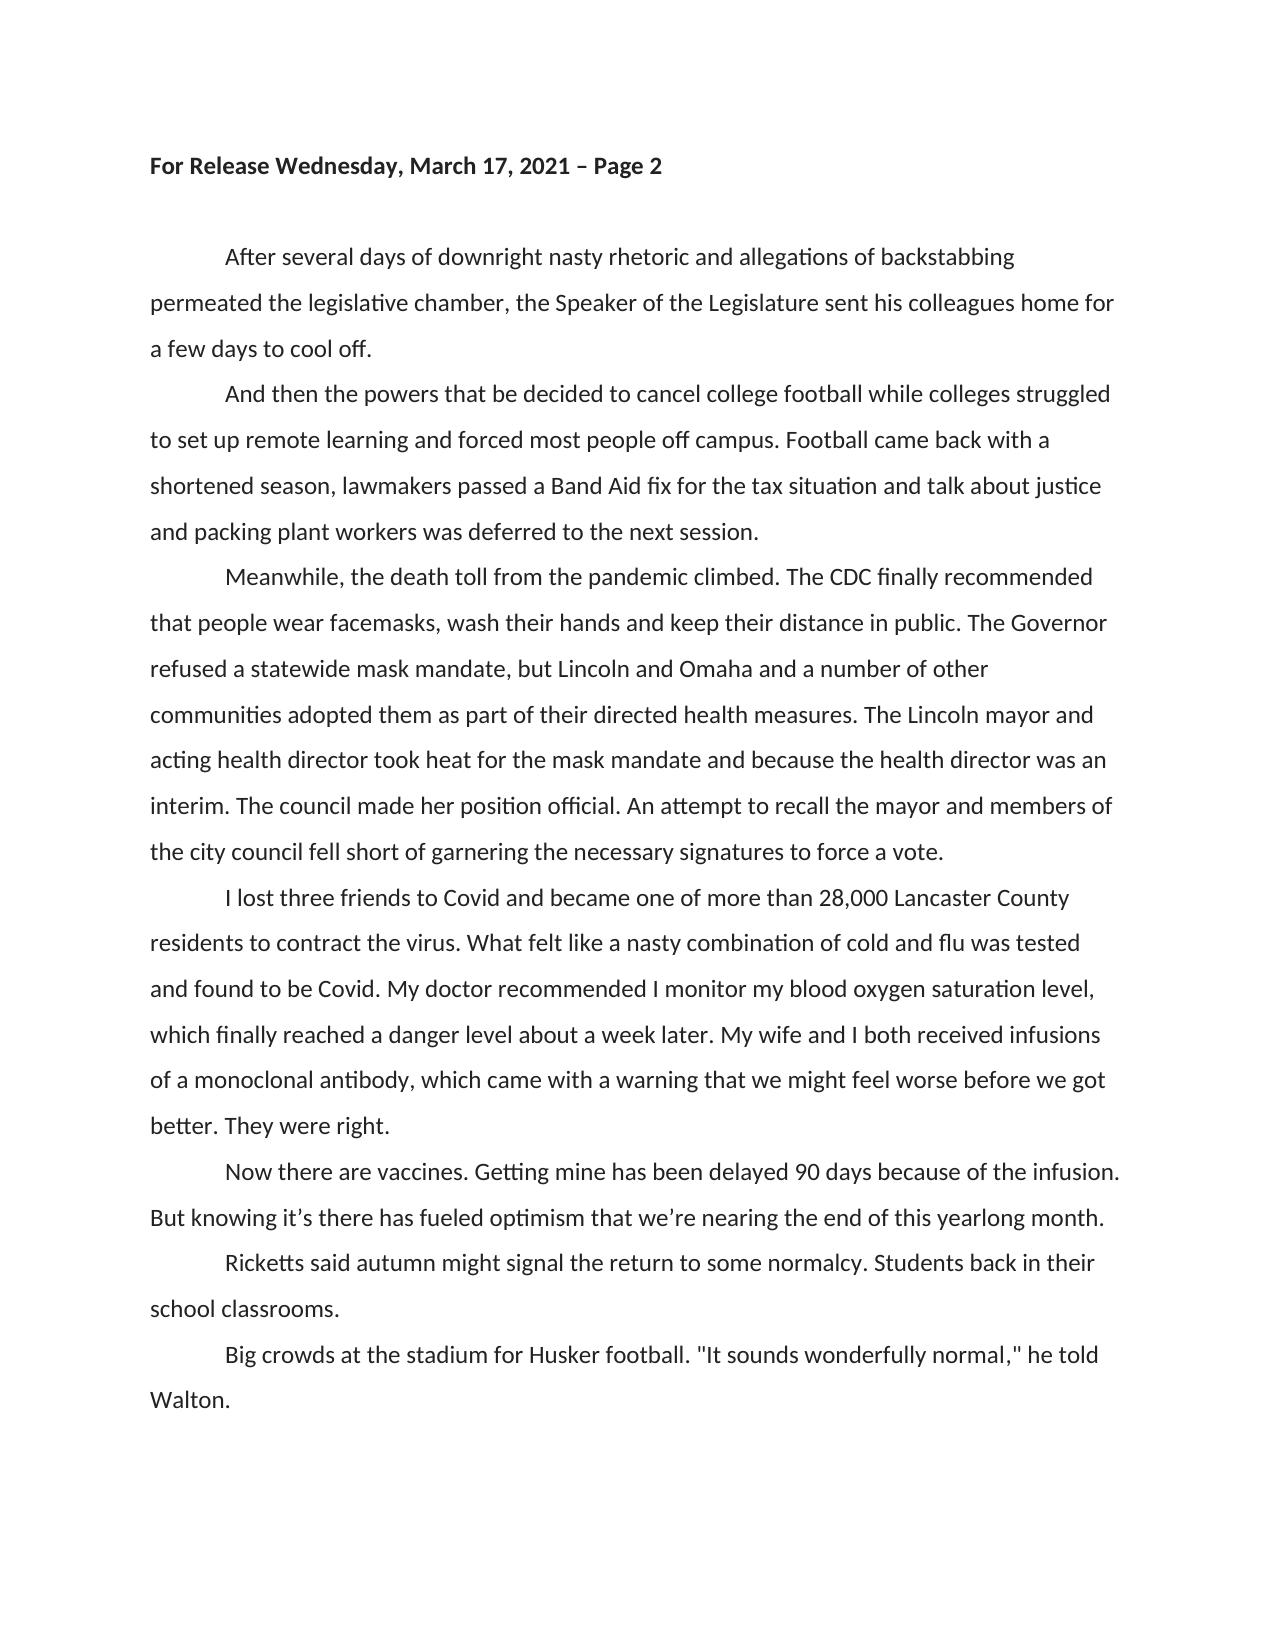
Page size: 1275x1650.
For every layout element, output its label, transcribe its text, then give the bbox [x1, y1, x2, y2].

text Now there are vaccines. Getting mine has been delayed 90 days because of the infusion. But knowing it’s there has fueled optimism that we’re nearing the end of this yearlong month. [150, 1156, 1125, 1232]
text Meanwhile, the death toll from the pandemic climbed. The CDC finally recommended that people wear facemasks, wash their hands and keep their distance in public. The Governor refused a statewide mask mandate, but Lincoln and Omaha and a number of other communities adopted them as part of their directed health measures. The Lincoln mayor and acting health director took heat for the mask mandate and because the health director was an interim. The council made her position official. An attempt to recall the mayor and members of the city council fell short of garnering the necessary signatures to force a vote. [150, 562, 1125, 866]
text For Release Wednesday, March 17, 2021 – Page 2 [75, 150, 1125, 181]
text Ricketts said autumn might signal the return to some normalcy. Students back in their school classrooms. [150, 1247, 1125, 1324]
text And then the powers that be decided to cancel college football while colleges struggled to set up remote learning and forced most people off campus. Football came back with a shortened season, lawmakers passed a Band Aid fix for the tax situation and talk about justice and packing plant workers was deferred to the next session. [150, 379, 1125, 546]
text After several days of downright nasty rhetoric and allegations of backstabbing permeated the legislative chamber, the Speaker of the Legislature sent his colleagues home for a few days to cool off. [150, 241, 1125, 363]
text I lost three friends to Covid and became one of more than 28,000 Lancaster County residents to contract the virus. What felt like a nasty combination of cold and flu was tested and found to be Covid. My doctor recommended I monitor my blood oxygen saturation level, which finally reached a danger level about a week later. My wife and I both received infusions of a monoclonal antibody, which came with a warning that we might feel worse before we got better. They were right. [150, 882, 1125, 1141]
text Big crowds at the stadium for Husker football. "It sounds wonderfully normal," he told Walton. [150, 1339, 1125, 1415]
